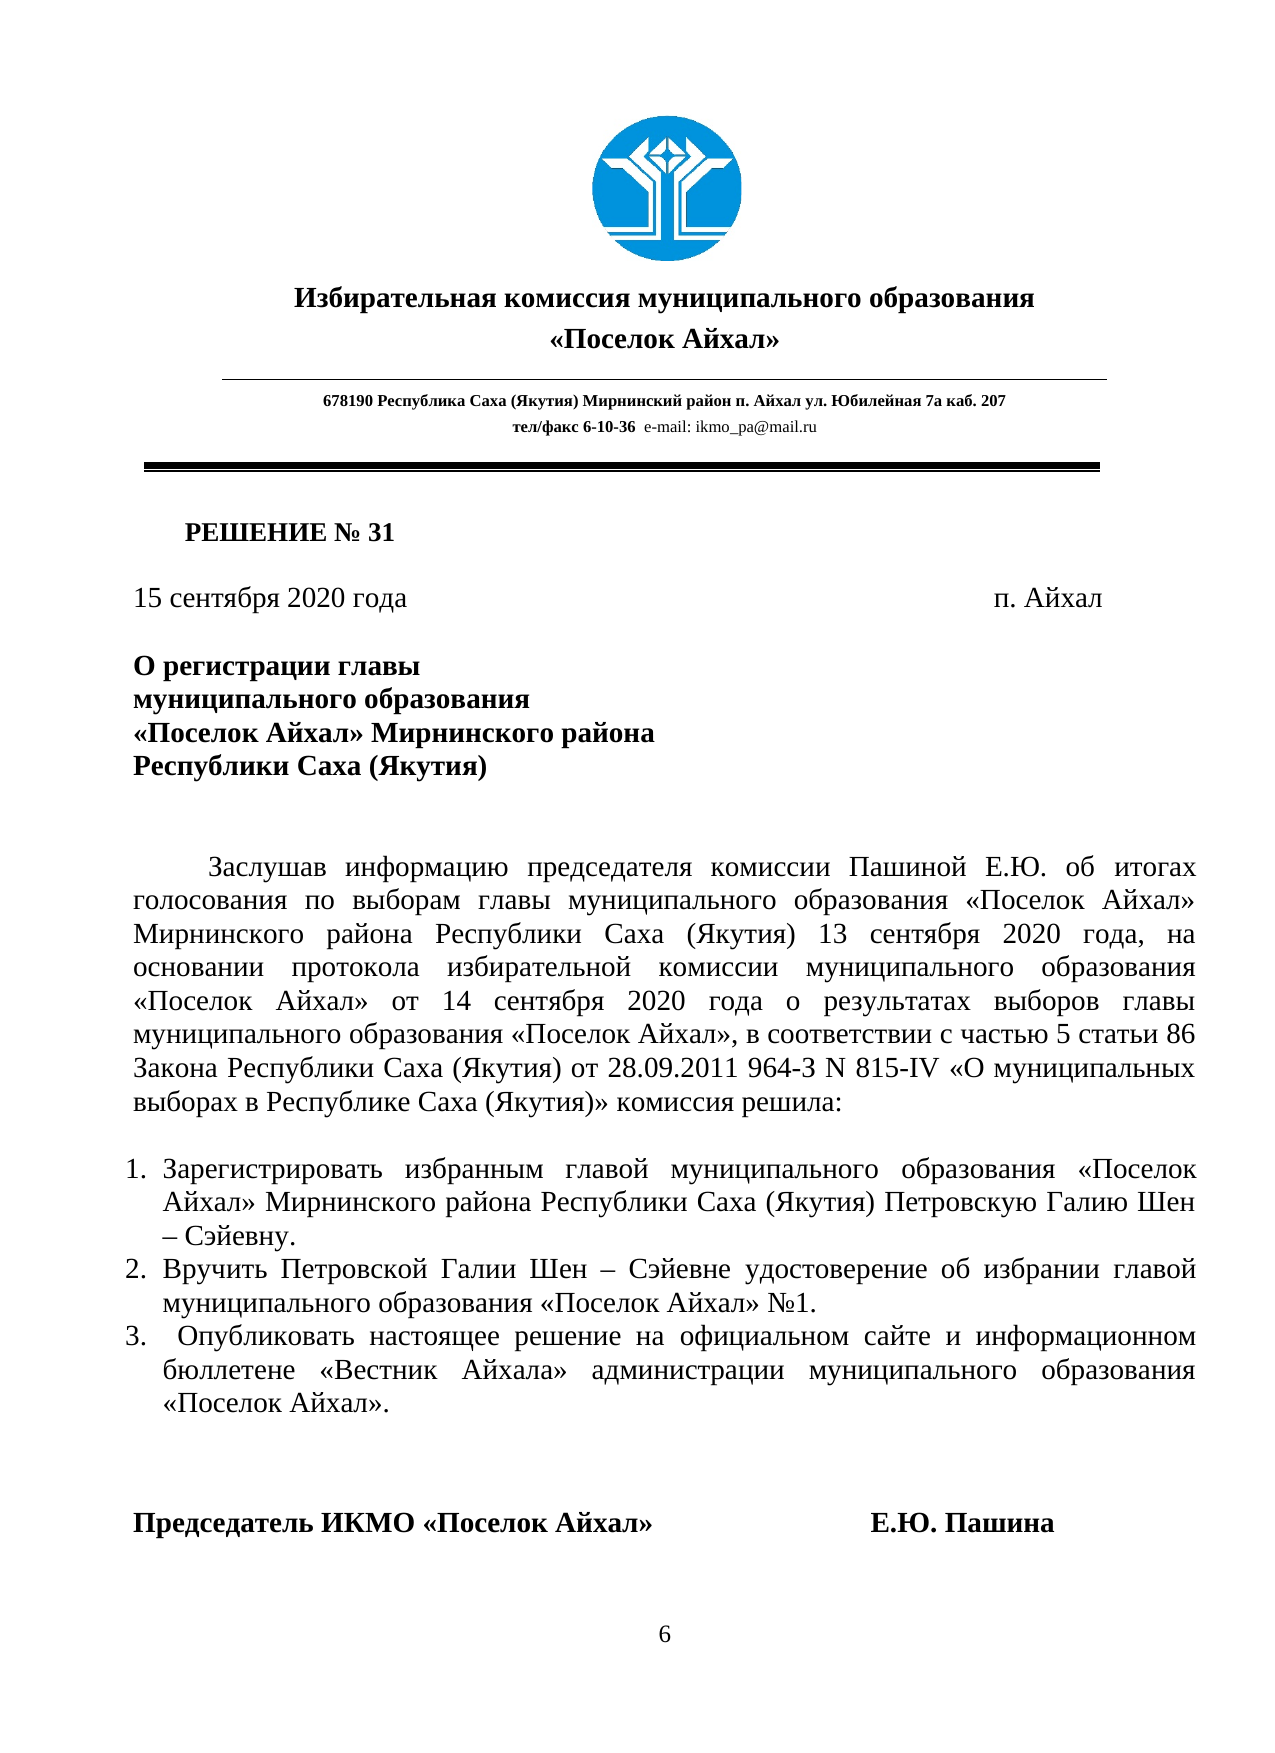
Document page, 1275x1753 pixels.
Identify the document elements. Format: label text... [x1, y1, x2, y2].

table_header [144, 472, 1100, 482]
text Председатель ИКМО «Поселок Айхал» Е.Ю. Пашина [133, 1506, 1196, 1539]
picture [592, 114, 742, 183]
text Избирательная комиссия муниципального образования [133, 281, 1196, 321]
subtitle РЕШЕНИЕ № 31 [184, 516, 1196, 547]
picture [650, 138, 685, 173]
text Республики Саха (Якутия) [133, 748, 1196, 782]
picture [592, 138, 660, 261]
list Зарегистрировать избранным главой муниципального образования «Поселок Айхал» Мирнинского района Республики Саха (Якутия) Петровскую Галию Шен – Сэйевну. [125, 1151, 1197, 1251]
text «Поселок Айхал» Мирнинского района [133, 715, 1196, 748]
list Опубликовать настоящее решение на официальном сайте и информационном бюллетене «Вестник Айхала» администрации муниципального образования «Поселок Айхал». [125, 1318, 1197, 1419]
text 15 сентября 2020 года п. Айхал [133, 581, 1196, 614]
picture [674, 138, 742, 261]
text «Поселок Айхал» [133, 321, 1196, 362]
text тел/факс 6-10-36 e-mail: ikmo_pa@mail.ru [133, 417, 1196, 443]
list Вручить Петровской Галии Шен – Сэйевне удостоверение об избрании главой муниципального образования «Поселок Айхал» №1. [125, 1251, 1197, 1318]
text 678190 Республика Саха (Якутия) Мирнинский район п. Айхал ул. Юбилейная 7а каб. 207 [133, 390, 1196, 417]
text О регистрации главы [133, 648, 1196, 681]
text Заслушав информацию председателя комиссии Пашиной Е.Ю. об итогах голосования по выборам главы муниципального образования «Поселок Айхал» Мирнинского района Республики Саха (Якутия) 13 сентября 2020 года, на основании протокола избирательной комиссии муниципального образования «Поселок Айхал» от 14 сентября 2020 года о результатах выборов главы муниципального образования «Поселок Айхал», в соответствии с частью 5 статьи 86 Закона Республики Саха (Якутия) от 28.09.2011 964-З N 815-IV «О муниципальных выборах в Республике Саха (Якутия)» комиссия решила: [133, 849, 1197, 1117]
text муниципального образования [133, 681, 1196, 715]
